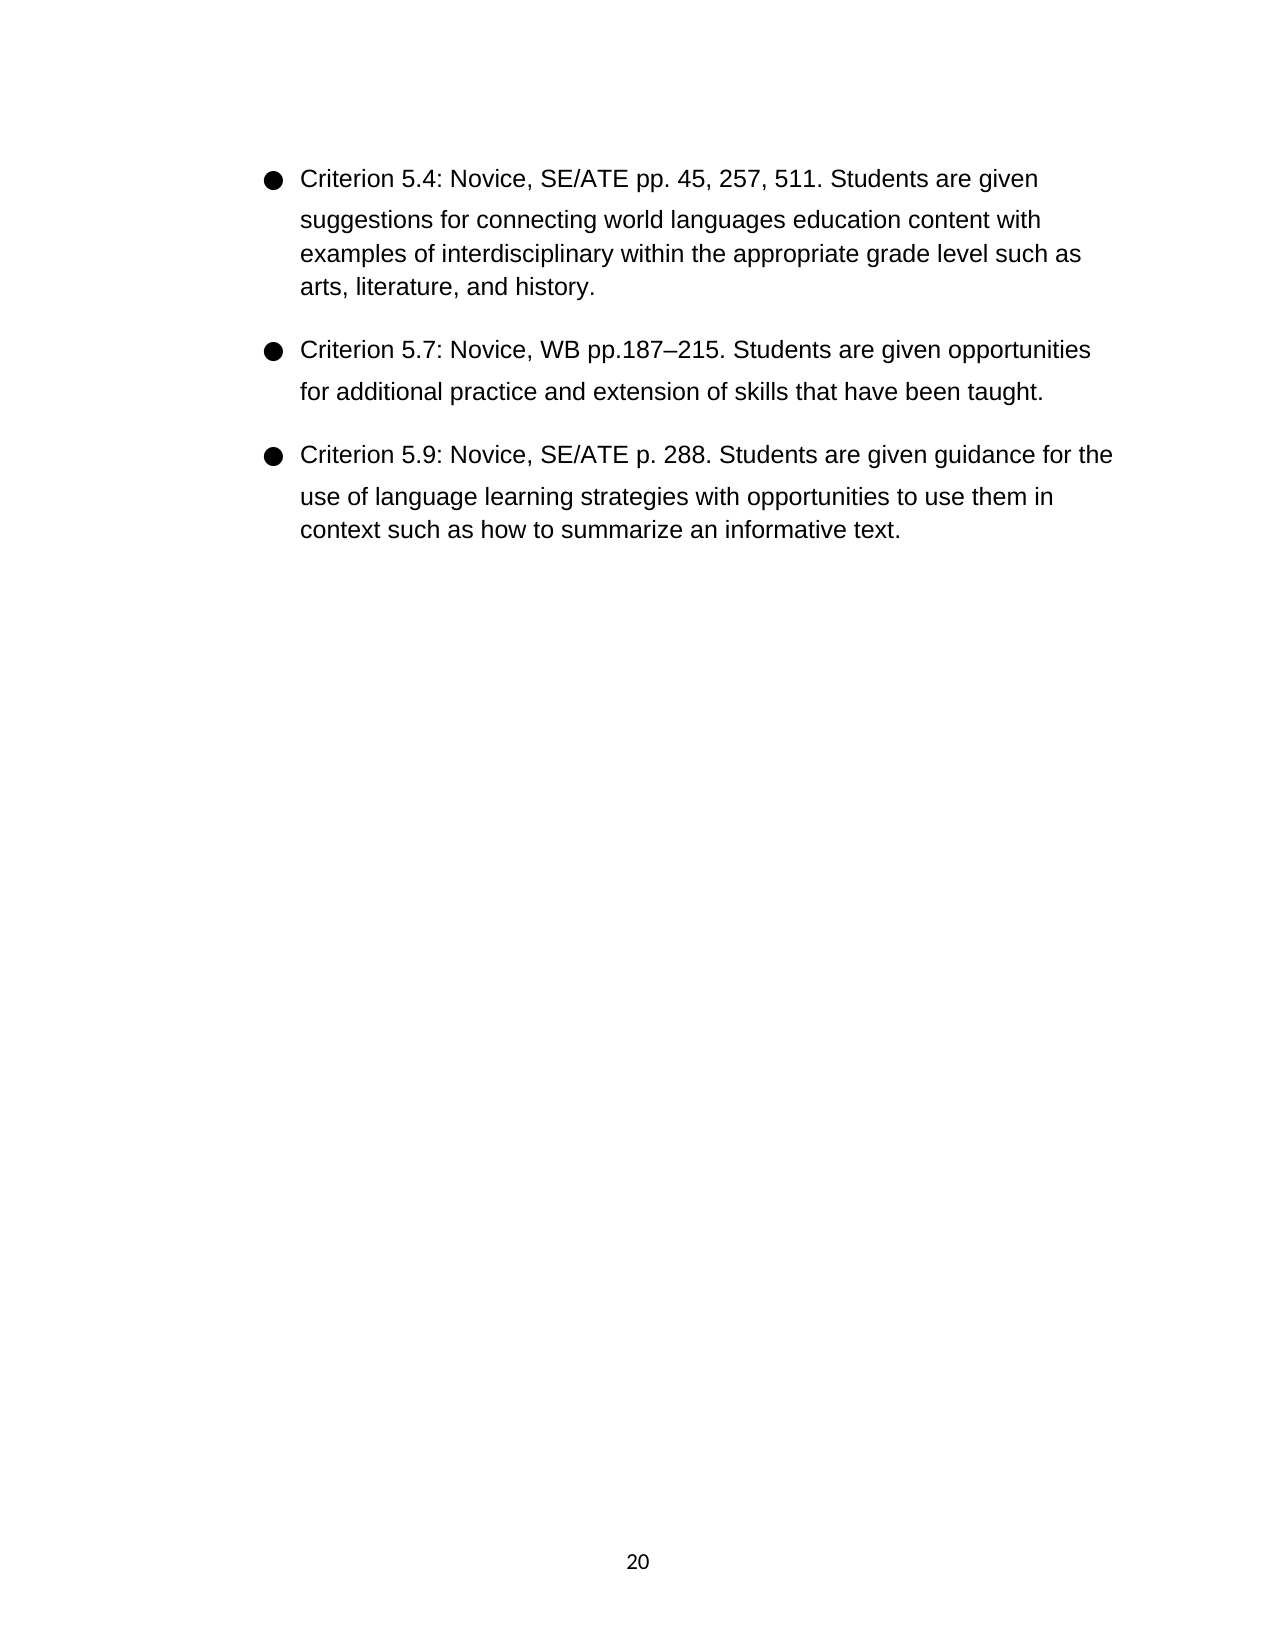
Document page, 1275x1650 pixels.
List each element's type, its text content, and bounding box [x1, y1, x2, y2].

list Criterion 5.7: Novice, WB pp.187–215. Students are given opportunities for additional practice and extension of skills that have been taught. [262, 321, 1125, 406]
list Criterion 5.9: Novice, SE/ATE p. 288. Students are given guidance for the use of language learning strategies with opportunities to use them in context such as how to summarize an informative text. [262, 426, 1125, 544]
list Criterion 5.4: Novice, SE/ATE pp. 45, 257, 511. Students are given suggestions for connecting world languages education content with examples of interdisciplinary within the appropriate grade level such as arts, literature, and history. [262, 150, 1125, 300]
